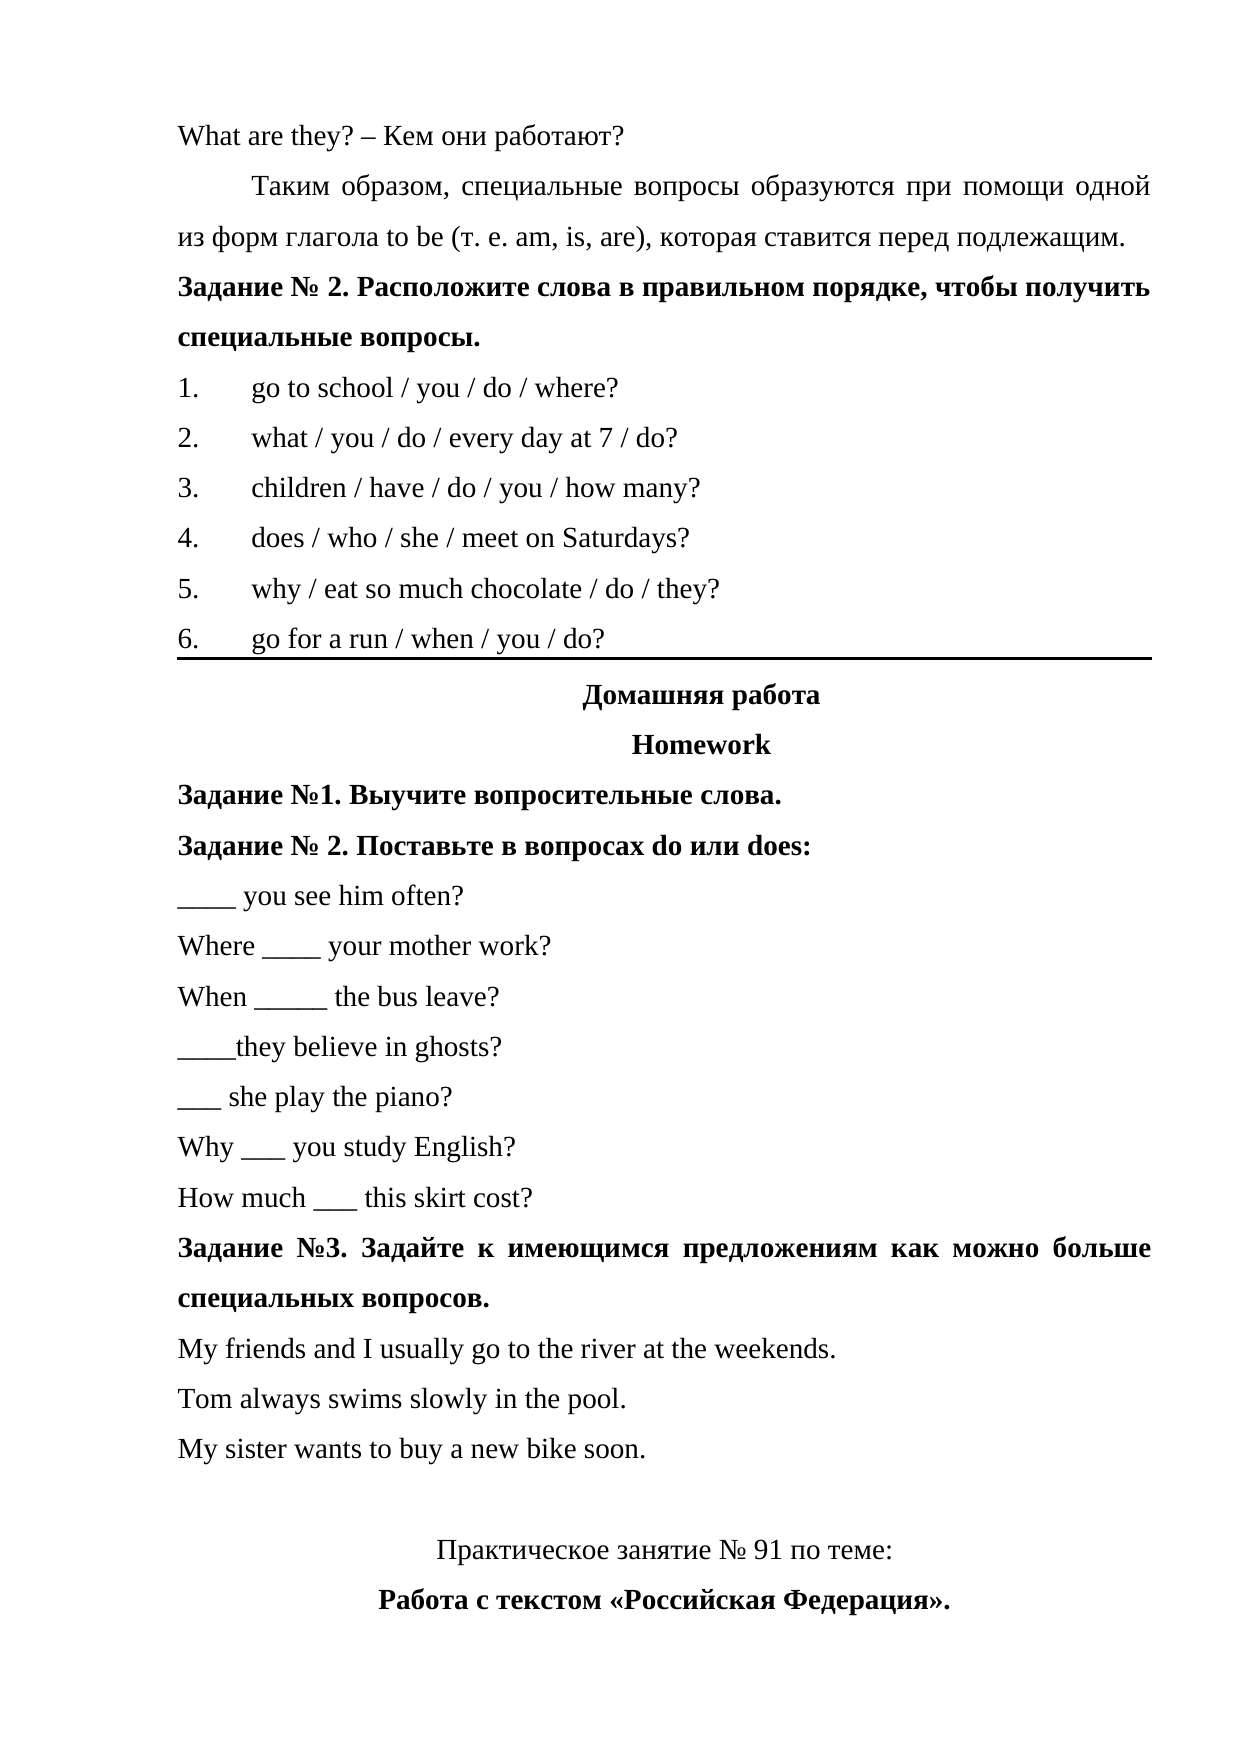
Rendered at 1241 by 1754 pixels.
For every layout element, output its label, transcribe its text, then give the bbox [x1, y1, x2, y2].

list Работа с текстом «Российская Федерация». [177, 1582, 1152, 1616]
text When _____ the bus leave? [177, 979, 1152, 1012]
text Tom always swims slowly in the pool. [177, 1381, 1152, 1415]
list Задание №1. Выучите вопросительные слова. [177, 777, 1152, 811]
list what / you / do / every day at 7 / do? [177, 420, 1152, 453]
text My friends and I usually go to the river at the weekends. [177, 1331, 1152, 1364]
list children / have / do / you / how many? [177, 470, 1152, 504]
text How much ___ this skirt cost? [177, 1180, 1152, 1213]
text Homework [177, 727, 1152, 761]
list Задание № 2. Поставьте в вопросах do или does: [177, 828, 1152, 861]
text What are they? – Кем они работают? [177, 118, 1152, 152]
text Таким образом, специальные вопросы образуются при помощи одной из форм глагола to be (т. е. am, is, are), которая ставится перед подлежащим. [177, 168, 1152, 252]
text Why ___ you study English? [177, 1129, 1152, 1163]
text Задание № 2. Расположите слова в правильном порядке, чтобы получить специальные вопросы. [177, 269, 1152, 353]
text My sister wants to buy a new bike soon. [177, 1431, 1152, 1465]
text ___ she play the piano? [177, 1079, 1152, 1113]
list go for a run / when / you / do? [177, 621, 1152, 657]
list why / eat so much chocolate / do / they? [177, 571, 1152, 604]
text ____they believe in ghosts? [177, 1029, 1152, 1062]
list go to school / you / do / where? [177, 370, 1152, 403]
text Where ____ your mother work? [177, 928, 1152, 962]
list does / who / she / meet on Saturdays? [177, 521, 1152, 554]
list Практическое занятие № 91 по теме: [177, 1532, 1152, 1566]
text Задание №3. Задайте к имеющимся предложениям как можно больше специальных вопросов. [177, 1230, 1152, 1314]
text ____ you see him often? [177, 878, 1152, 912]
text Домашняя работа [177, 677, 1152, 710]
